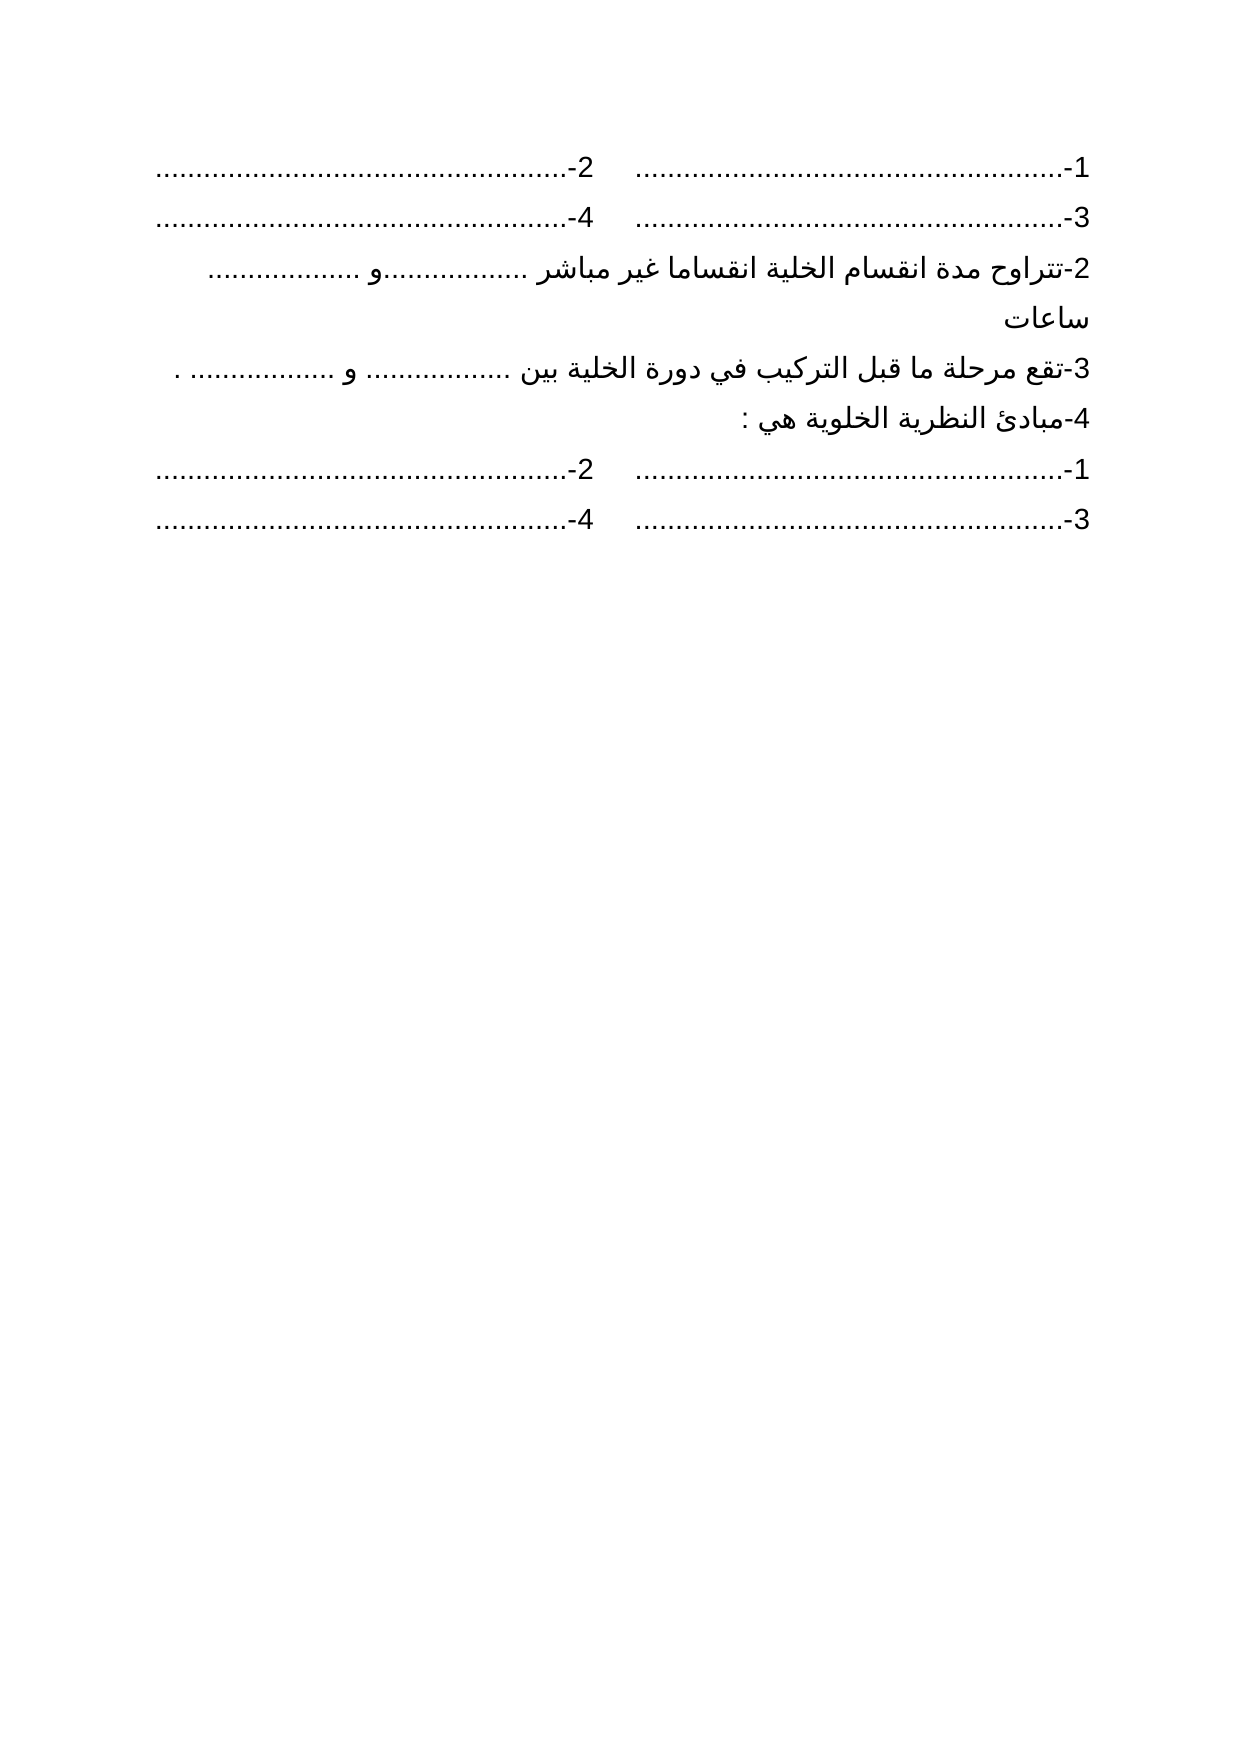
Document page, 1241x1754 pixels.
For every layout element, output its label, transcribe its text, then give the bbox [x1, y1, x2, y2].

text 1-..................................................... 2-................................................... [150, 150, 1090, 183]
text 1-..................................................... 2-................................................... [150, 452, 1090, 485]
text 3-..................................................... 4-................................................... [150, 200, 1090, 234]
text 3-تقع مرحلة ما قبل التركيب في دورة الخلية بين .................. و .................. . [150, 351, 1090, 385]
text 2-تتراوح مدة انقسام الخلية انقساما غير مباشر ..................و ................... ساعات [150, 251, 1090, 334]
text 3-..................................................... 4-................................................... [150, 502, 1090, 536]
text 4-مبادئ النظرية الخلوية هي : [150, 402, 1090, 435]
